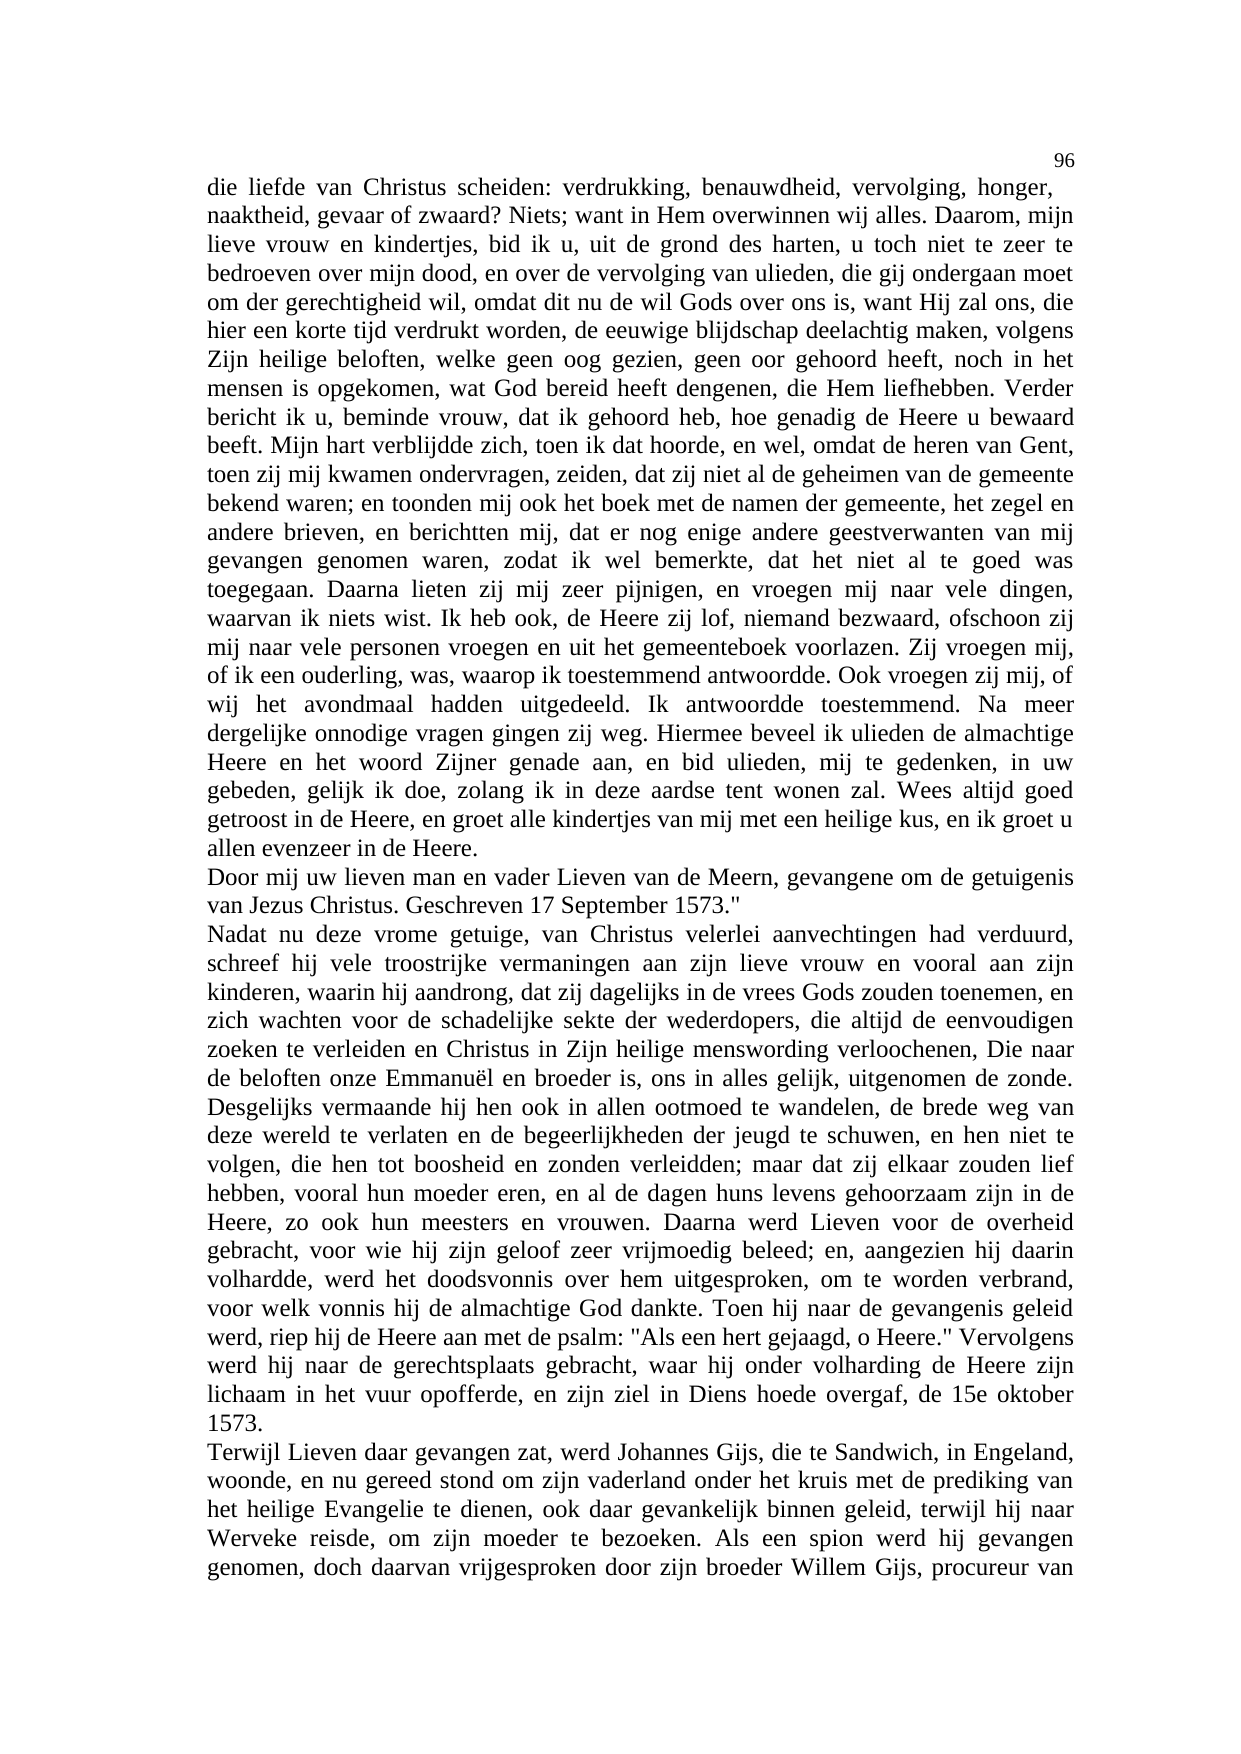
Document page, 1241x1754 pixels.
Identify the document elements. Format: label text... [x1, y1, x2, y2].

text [207, 1437, 1075, 1581]
text Nadat nu deze vrome getuige, van Christus velerlei aanvechtingen had verduurd, schreef hij vele troostrijke vermaningen aan zijn lieve vrouw en vooral aan zijn kinderen, waarin hij aandrong, dat zij dagelijks in de vrees Gods zouden toenemen, en zich wachten voor de schadelijke sekte der wederdopers, die altijd de eenvoudigen zoeken te verleiden en Christus in Zijn heilige menswording verloochenen, Die naar de beloften onze Emmanuël en broeder is, ons in alles gelijk, uitgenomen de zonde. Desgelijks vermaande hij hen ook in allen ootmoed te wandelen, de brede weg van deze wereld te verlaten en de begeerlijkheden der jeugd te schuwen, en hen niet te volgen, die hen tot boosheid en zonden verleidden; maar dat zij elkaar zouden lief hebben, vooral hun moeder eren, en al de dagen huns levens gehoorzaam zijn in de Heere, zo ook hun meesters en vrouwen. Daarna werd Lieven voor de overheid gebracht, voor wie hij zijn geloof zeer vrijmoedig beleed; en, aangezien hij daarin volhardde, werd het doodsvonnis over hem uitgesproken, om te worden verbrand, voor welk vonnis hij de almachtige God dankte. Toen hij naar de gevangenis geleid werd, riep hij de Heere aan met de psalm: "Als een hert gejaagd, o Heere." Vervolgens werd hij naar de gerechtsplaats gebracht, waar hij onder volharding de Heere zijn lichaam in het vuur opofferde, en zijn ziel in Diens hoede overgaf, de 15e oktober 1573. [207, 919, 1075, 1437]
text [207, 172, 1075, 862]
text Door mij uw lieven man en vader Lieven van de Meern, gevangene om de getuigenis van Jezus Christus. Geschreven 17 September 1573." [207, 862, 1075, 919]
